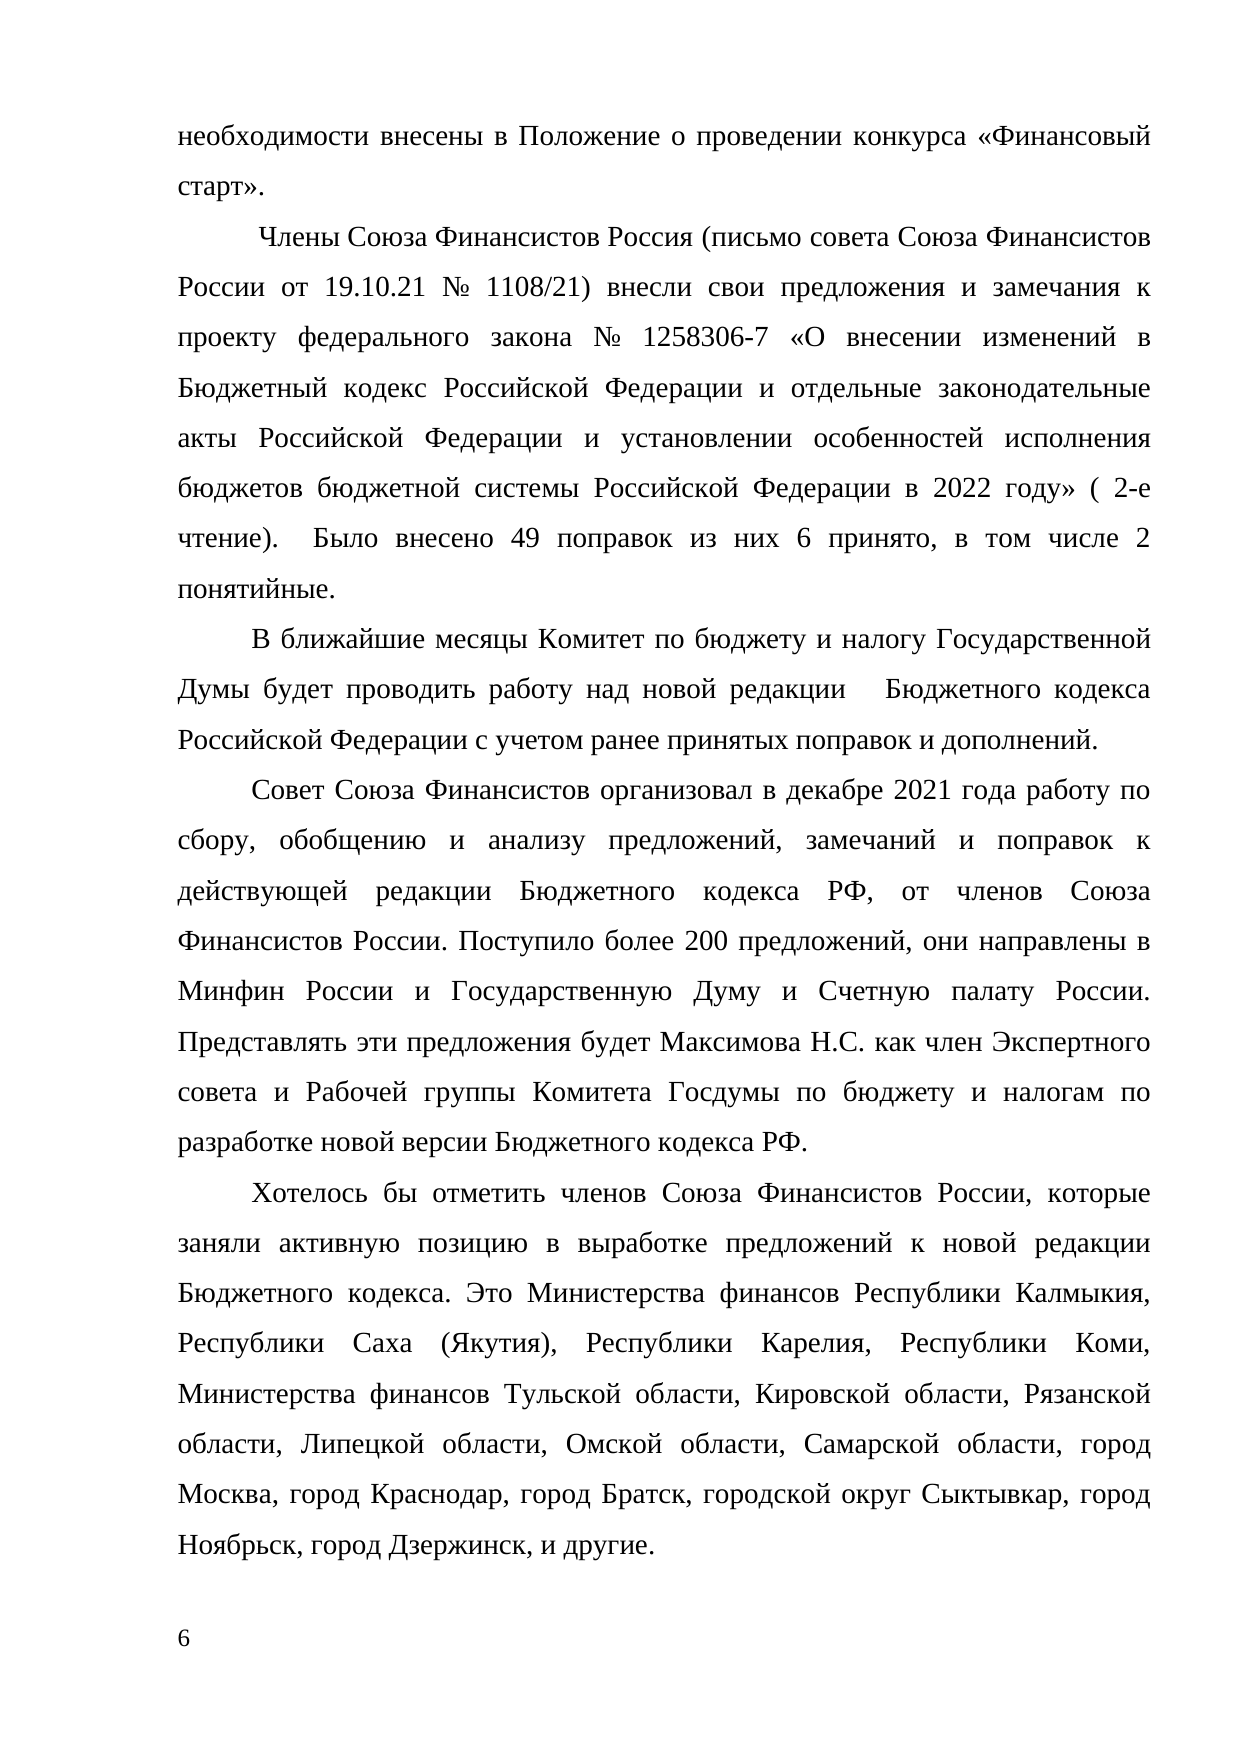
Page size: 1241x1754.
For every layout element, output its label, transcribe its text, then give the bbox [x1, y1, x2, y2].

text Хотелось бы отметить членов Союза Финансистов России, которые заняли активную позицию в выработке предложений к новой редакции Бюджетного кодекса. Это Министерства финансов Республики Калмыкия, Республики Саха (Якутия), Республики Карелия, Республики Коми, Министерства финансов Тульской области, Кировской области, Рязанской области, Липецкой области, Омской области, Самарской области, город Москва, город Краснодар, город Братск, городской округ Сыктывкар, город Ноябрьск, город Дзержинск, и другие. [177, 1175, 1152, 1560]
text Члены Союза Финансистов Россия (письмо совета Союза Финансистов России от 19.10.21 № 1108/21) внесли свои предложения и замечания к проекту федерального закона № 1258306-7 «О внесении изменений в Бюджетный кодекс Российской Федерации и отдельные законодательные акты Российской Федерации и установлении особенностей исполнения бюджетов бюджетной системы Российской Федерации в 2022 году» ( 2-е чтение). Было внесено 49 поправок из них 6 принято, в том числе 2 понятийные. [177, 219, 1152, 604]
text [177, 118, 1152, 202]
text Совет Союза Финансистов организовал в декабре 2021 года работу по сбору, обобщению и анализу предложений, замечаний и поправок к действующей редакции Бюджетного кодекса РФ, от членов Союза Финансистов России. Поступило более 200 предложений, они направлены в Минфин России и Государственную Думу и Счетную палату России. Представлять эти предложения будет Максимова Н.С. как член Экспертного совета и Рабочей группы Комитета Госдумы по бюджету и налогам по разработке новой версии Бюджетного кодекса РФ. [177, 772, 1152, 1158]
text В ближайшие месяцы Комитет по бюджету и налогу Государственной Думы будет проводить работу над новой редакции Бюджетного кодекса Российской Федерации с учетом ранее принятых поправок и дополнений. [177, 621, 1152, 755]
